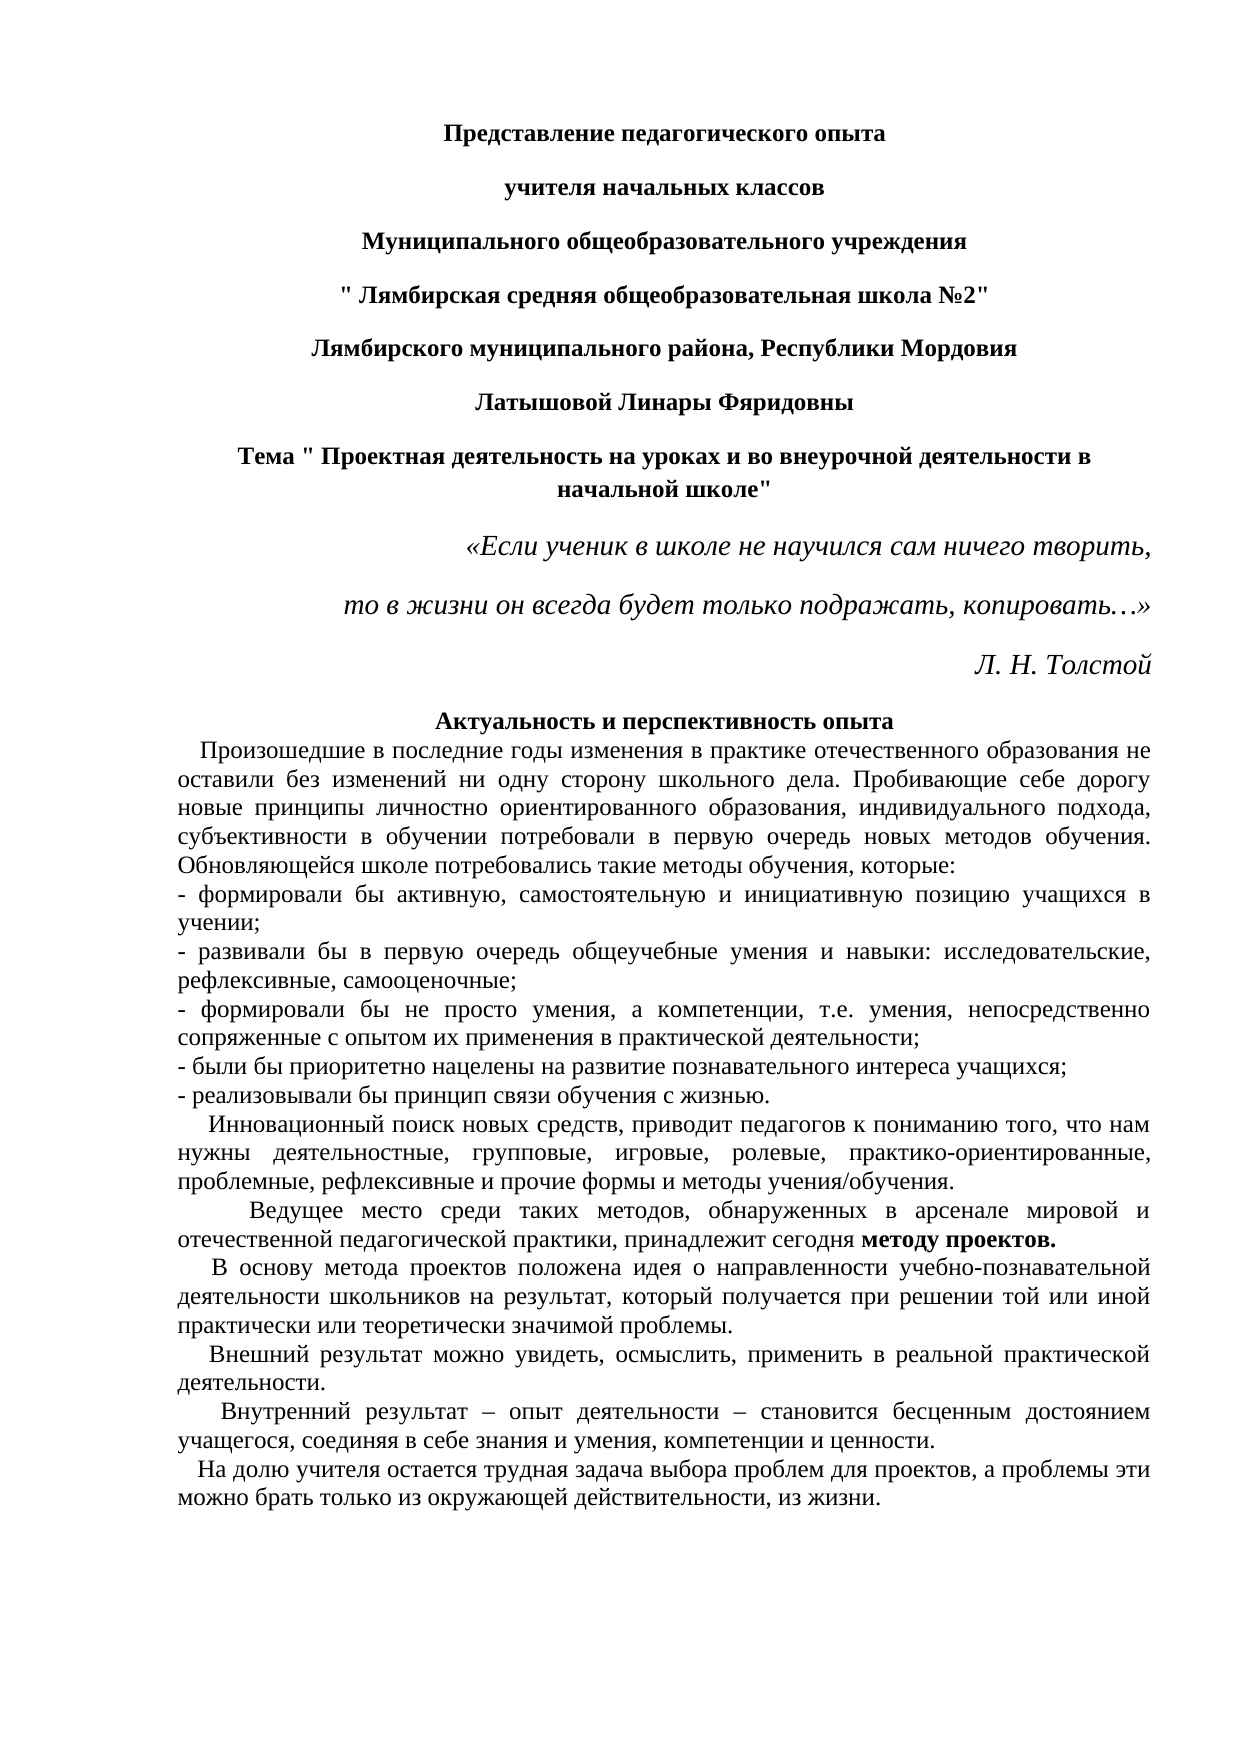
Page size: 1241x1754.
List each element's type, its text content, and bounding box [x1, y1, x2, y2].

text - формировали бы не просто умения, а компетенции, т.е. умения, непосредственно сопряженные с опытом их применения в практической деятельности; [177, 994, 1152, 1051]
text Актуальность и перспективность опыта [177, 706, 1152, 735]
text Тема " Проектная деятельность на уроках и во внеурочной деятельности в начальной школе" [177, 441, 1152, 503]
text Л. Н. Толстой [177, 647, 1152, 680]
text Представление педагогического опыта [177, 118, 1152, 147]
text учителя начальных классов [177, 172, 1152, 201]
text " Лямбирская средняя общеобразовательная школа №2" [177, 280, 1152, 308]
text - реализовывали бы принцип связи обучения с жизнью. [177, 1080, 1152, 1109]
text Инновационный поиск новых средств, приводит педагогов к пониманию того, что нам нужны деятельностные, групповые, игровые, ролевые, практико-ориентированные, проблемные, рефлексивные и прочие формы и методы учения/обучения. [177, 1109, 1152, 1195]
text В основу метода проектов положена идея о направленности учебно-познавательной деятельности школьников на результат, который получается при решении той или иной практически или теоретически значимой проблемы. [177, 1252, 1152, 1339]
text - развивали бы в первую очередь общеучебные умения и навыки: исследовательские, рефлексивные, самооценочные; [177, 936, 1152, 994]
text Внутренний результат – опыт деятельности – становится бесценным достоянием учащегося, соединяя в себе знания и умения, компетенции и ценности. [177, 1396, 1152, 1454]
text Лямбирского муниципального района, Республики Мордовия [177, 333, 1152, 362]
text то в жизни он всегда будет только подражать, копировать…» [177, 587, 1152, 621]
text Муниципального общеобразовательного учреждения [177, 226, 1152, 254]
text - формировали бы активную, самостоятельную и инициативную позицию учащихся в учении; [177, 879, 1152, 936]
text Внешний результат можно увидеть, осмыслить, применить в реальной практической деятельности. [177, 1339, 1152, 1396]
text На долю учителя остается трудная задача выбора проблем для проектов, а проблемы эти можно брать только из окружающей действительности, из жизни. [177, 1454, 1152, 1511]
text - были бы приоритетно нацелены на развитие познавательного интереса учащихся; [177, 1051, 1152, 1080]
text «Если ученик в школе не научился сам ничего творить, [177, 528, 1152, 562]
text Ведущее место среди таких методов, обнаруженных в арсенале мировой и отечественной педагогической практики, принадлежит сегодня методу проектов. [177, 1195, 1152, 1252]
text Латышовой Линары Фяридовны [177, 387, 1152, 416]
text Произошедшие в последние годы изменения в практике отечественного образования не оставили без изменений ни одну сторону школьного дела. Пробивающие себе дорогу новые принципы личностно ориентированного образования, индивидуального подхода, субъективности в обучении потребовали в первую очередь новых методов обучения. Обновляющейся школе потребовались такие методы обучения, которые: [177, 735, 1152, 879]
